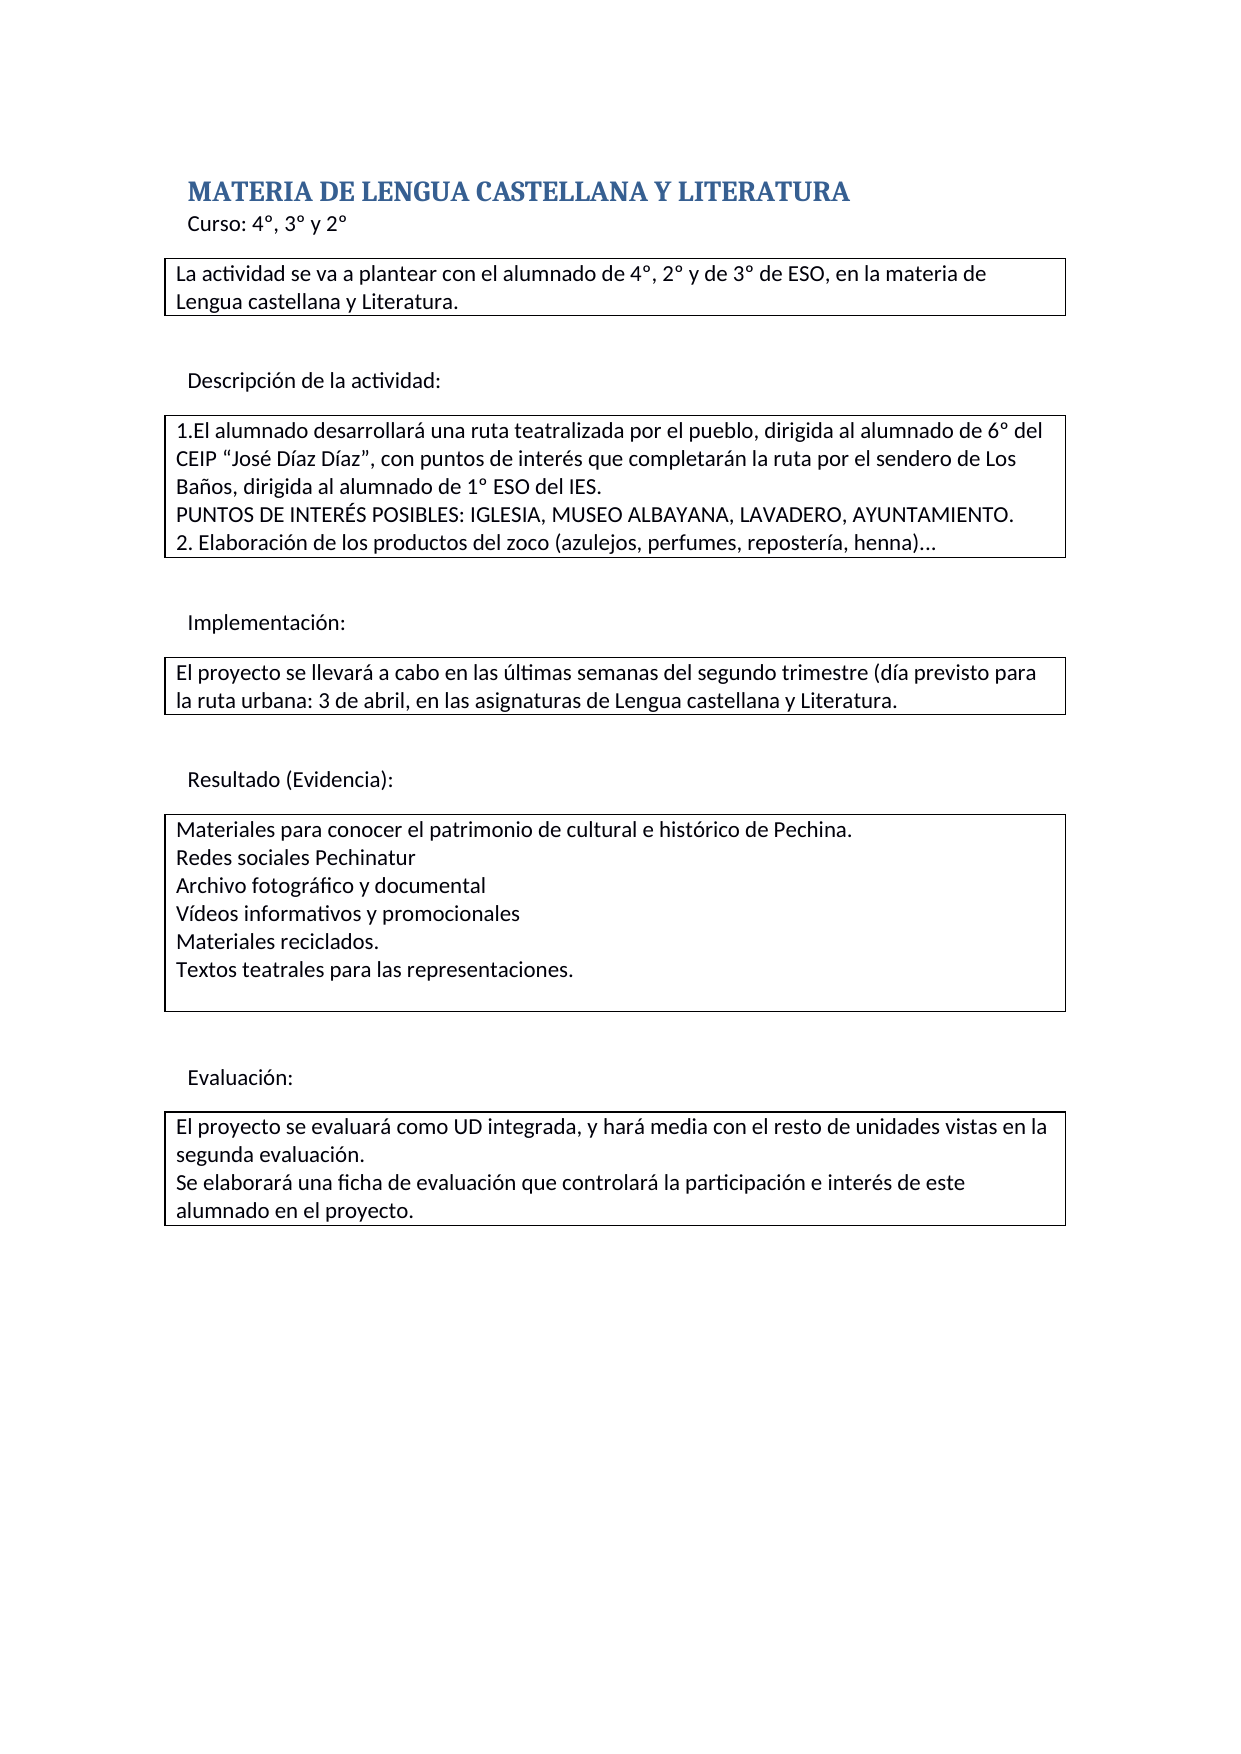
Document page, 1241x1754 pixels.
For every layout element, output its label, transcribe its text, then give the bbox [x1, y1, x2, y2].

table_header 1.El alumnado desarrollará una ruta teatralizada por el pueblo, dirigida al alumnado de 6º del CEIP “José Díaz Díaz”, con puntos de interés que completarán la ruta por el sendero de Los Baños, dirigida al alumnado de 1º ESO del IES. PUNTOS DE INTERÉS POSIBLES: IGLESIA, MUSEO ALBAYANA, LAVADERO, AYUNTAMIENTO. 2. Elaboración de los productos del zoco (azulejos, perfumes, repostería, henna)... [166, 416, 1065, 557]
text Evaluación: [187, 1062, 1053, 1091]
text Curso: 4º, 3º y 2º [187, 208, 1053, 237]
text Descripción de la actividad: [187, 366, 1053, 394]
text MATERIA DE LENGUA CASTELLANA Y LITERATURA [187, 175, 1053, 208]
table_header El proyecto se evaluará como UD integrada, y hará media con el resto de unidades vistas en la segunda evaluación. Se elaborará una ficha de evaluación que controlará la participación e interés de este alumnado en el proyecto. [166, 1113, 1065, 1224]
text Implementación: [187, 607, 1053, 636]
table_header Materiales para conocer el patrimonio de cultural e histórico de Pechina. Redes sociales Pechinatur Archivo fotográfico y documental Vídeos informativos y promocionales Materiales reciclados. Textos teatrales para las representaciones. [166, 815, 1065, 1011]
text Resultado (Evidencia): [187, 764, 1053, 793]
table_header El proyecto se llevará a cabo en las últimas semanas del segundo trimestre (día previsto para la ruta urbana: 3 de abril, en las asignaturas de Lengua castellana y Literatura. [166, 658, 1065, 714]
table_header La actividad se va a plantear con el alumnado de 4º, 2º y de 3º de ESO, en la materia de Lengua castellana y Literatura. [166, 259, 1065, 315]
